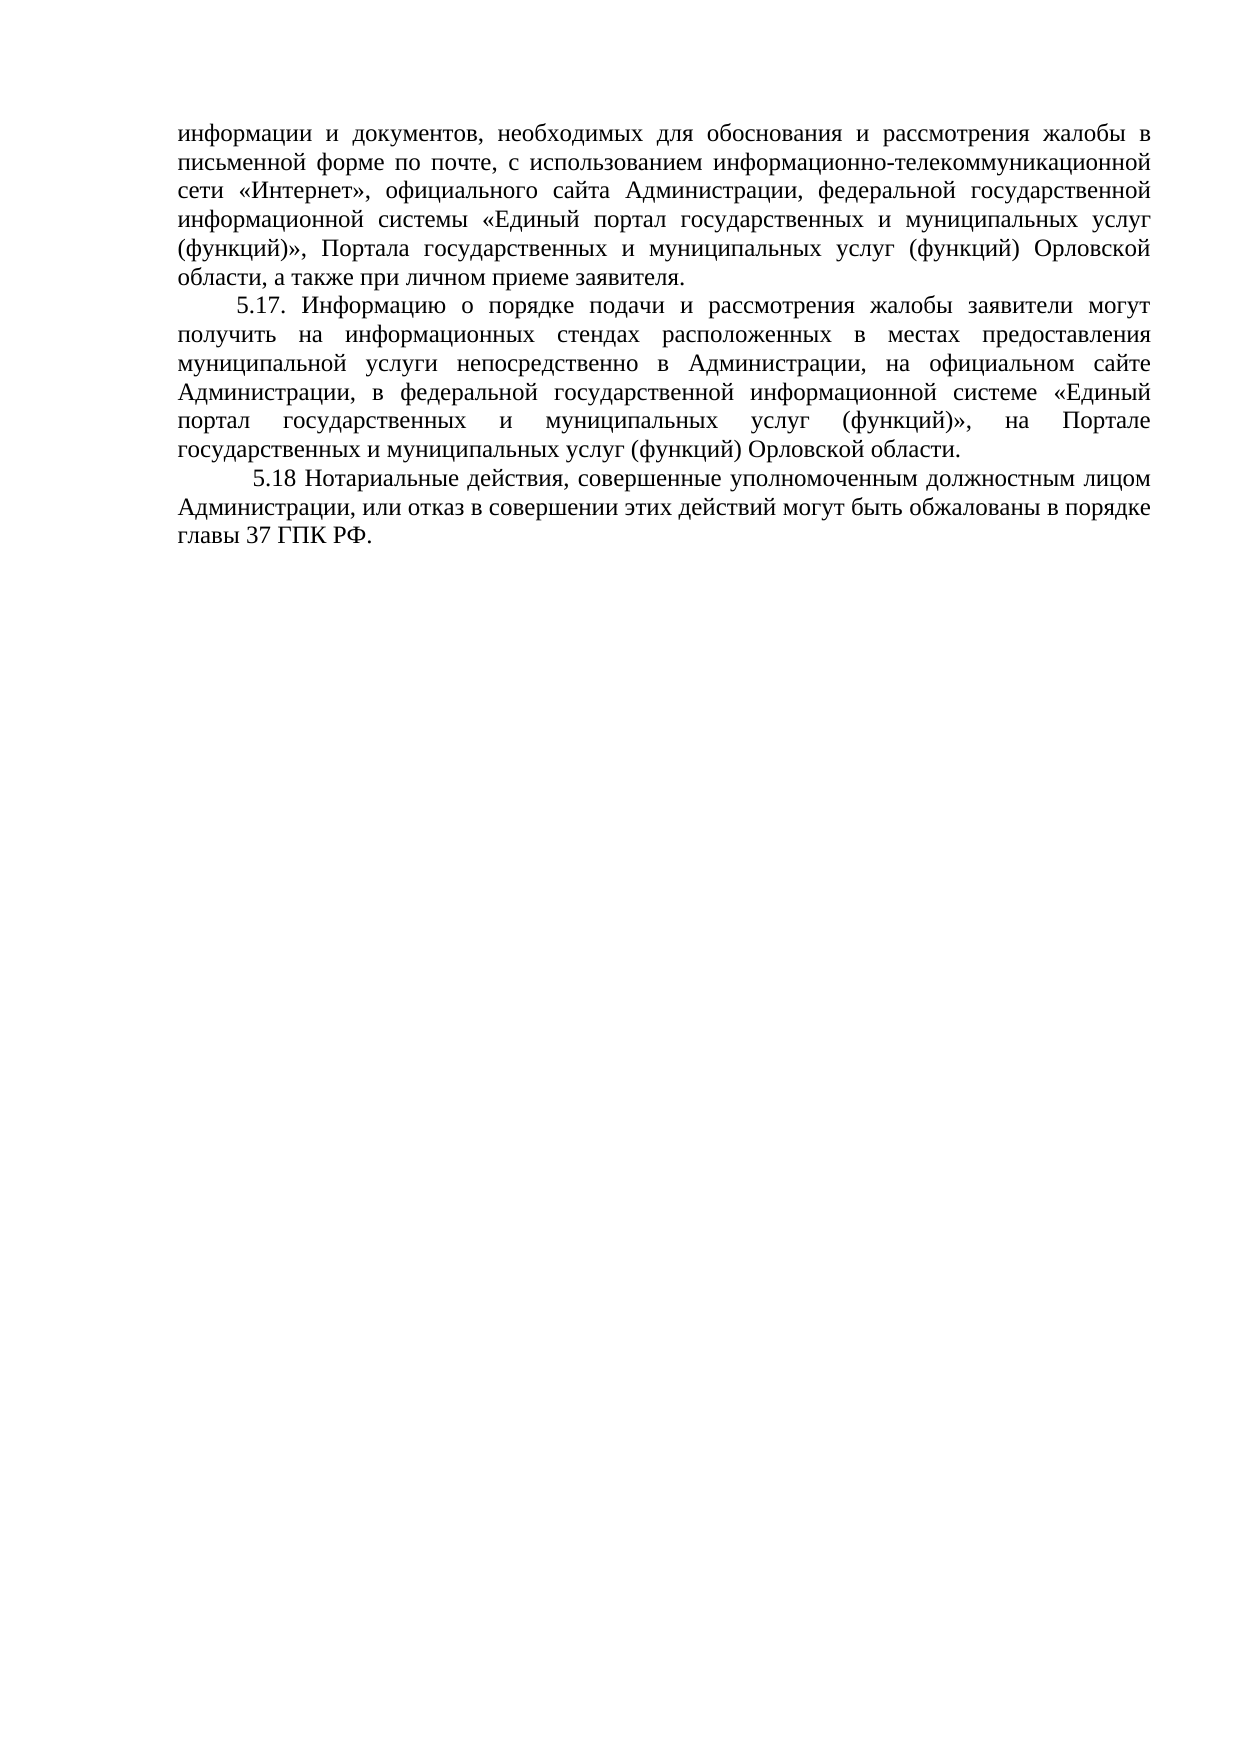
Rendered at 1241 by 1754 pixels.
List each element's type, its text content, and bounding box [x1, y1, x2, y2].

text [177, 118, 1152, 291]
text 5.18 Нотариальные действия, совершенные уполномоченным должностным лицом Администрации, или отказ в совершении этих действий могут быть обжалованы в порядке главы 37 ГПК РФ. [177, 463, 1152, 549]
text 5.17. Информацию о порядке подачи и рассмотрения жалобы заявители могут получить на информационных стендах расположенных в местах предоставления муниципальной услуги непосредственно в Администрации, на официальном сайте Администрации, в федеральной государственной информационной системе «Единый портал государственных и муниципальных услуг (функций)», на Портале государственных и муниципальных услуг (функций) Орловской области. [177, 291, 1152, 463]
